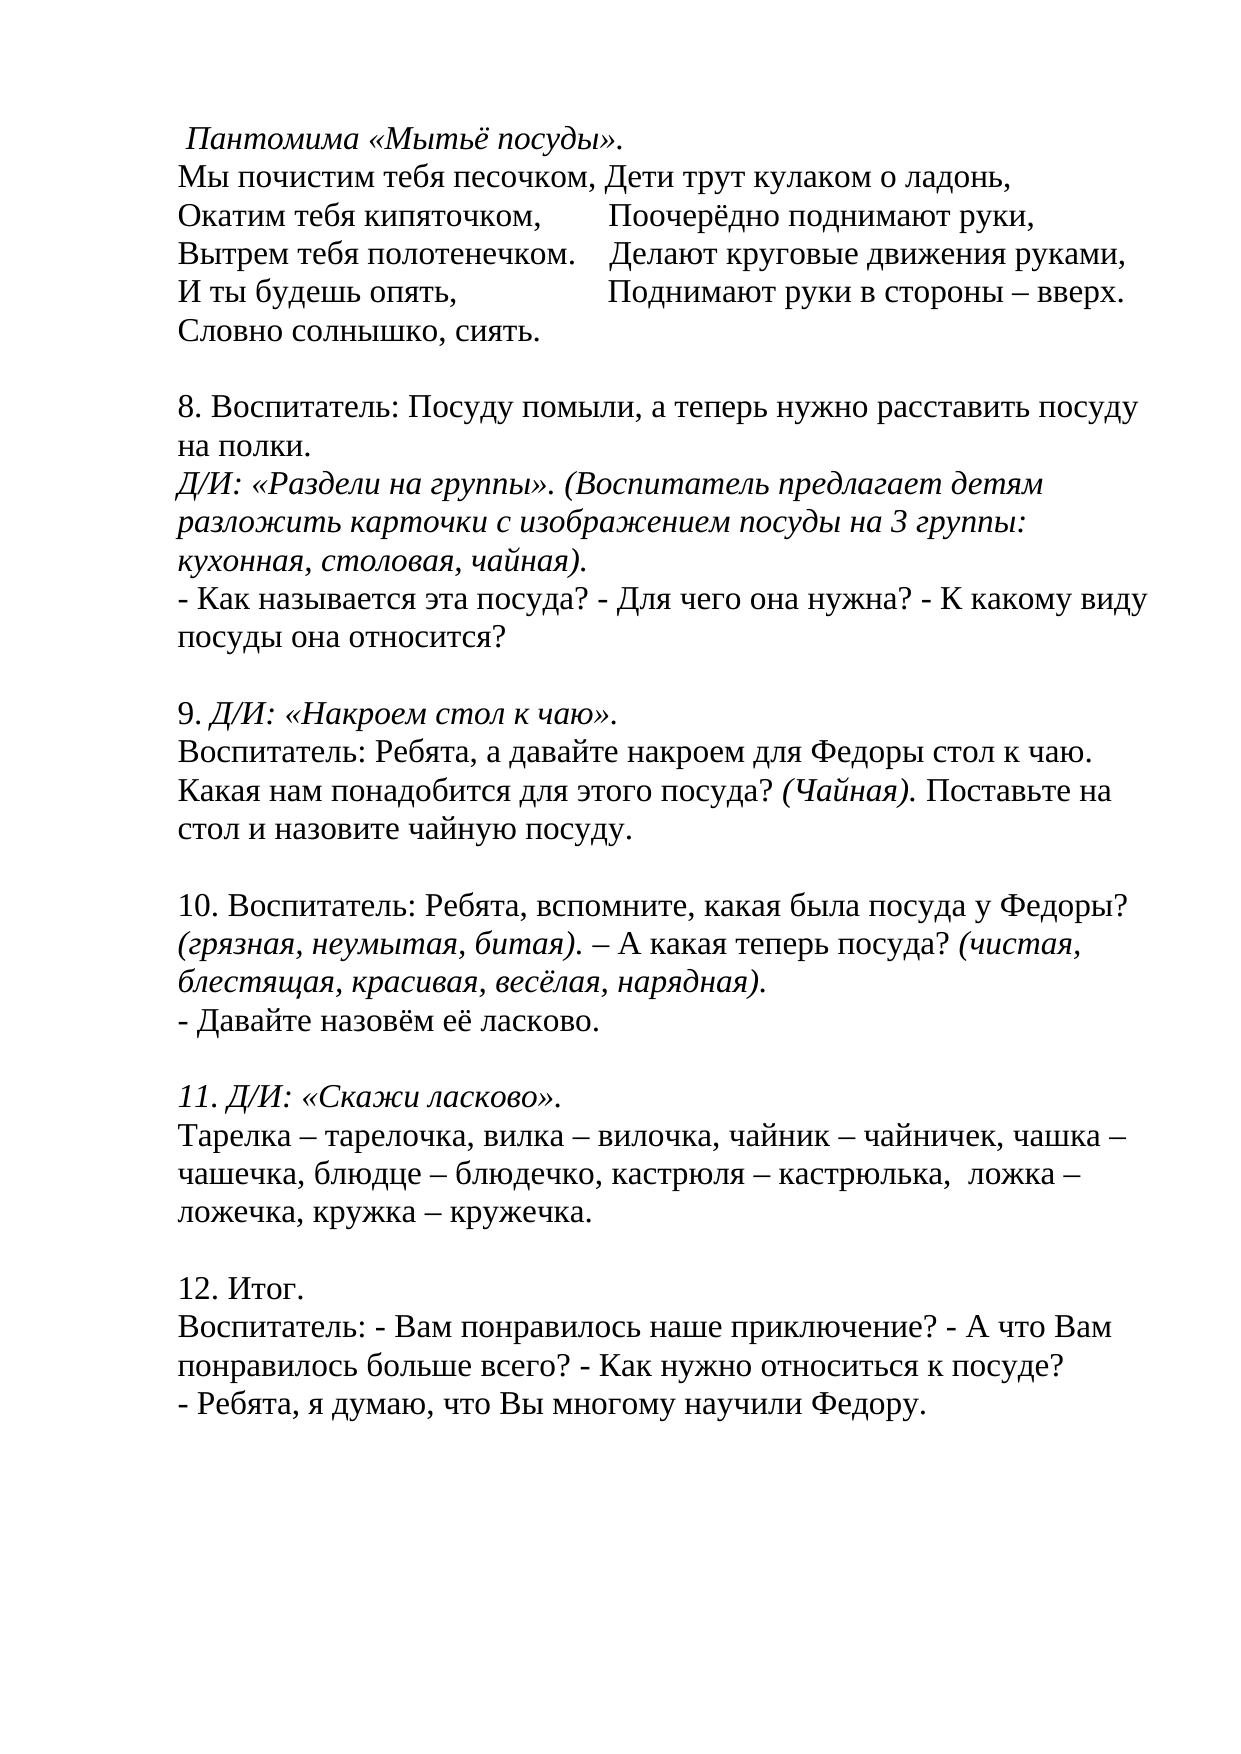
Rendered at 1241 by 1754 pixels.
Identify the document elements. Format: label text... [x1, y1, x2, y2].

text Пантомима «Мытьё посуды». [177, 118, 1152, 156]
text 10. Воспитатель: Ребята, вспомните, какая была посуда у Федоры? (грязная, неумытая, битая). – А какая теперь посуда? (чистая, блестящая, красивая, весёлая, нарядная). [177, 885, 1152, 1000]
text 8. Воспитатель: Посуду помыли, а теперь нужно расставить посуду на полки. [177, 386, 1152, 463]
text Вытрем тебя полотенечком. Делают круговые движения руками, [177, 233, 1152, 271]
text Воспитатель: - Вам понравилось наше приключение? - А что Вам понравилось больше всего? - Как нужно относиться к посуде? [571, 1306, 1152, 1383]
text Окатим тебя кипяточком, Поочерёдно поднимают руки, [177, 195, 1152, 233]
text 9. Д/И: «Накроем стол к чаю». [177, 693, 1152, 731]
text И ты будешь опять, Поднимают руки в стороны – вверх. [177, 271, 1152, 310]
text Мы почистим тебя песочком, Дети трут кулаком о ладонь, [177, 156, 1152, 195]
text - Ребята, я думаю, что Вы многому научили Федору. [177, 1383, 1152, 1421]
text Д/И: «Раздели на группы». (Воспитатель предлагает детям разложить карточки с изображением посуды на 3 группы: кухонная, столовая, чайная). [177, 463, 1152, 578]
text 12. Итог. [177, 1268, 1152, 1306]
text Словно солнышко, сиять. [177, 310, 1152, 348]
text Тарелка – тарелочка, вилка – вилочка, чайник – чайничек, чашка – чашечка, блюдце – блюдечко, кастрюля – кастрюлька, ложка – ложечка, кружка – кружечка. [593, 1115, 1152, 1230]
text Воспитатель: - Вам понравилось наше приключение? - А что Вам понравилось больше всего? - Как нужно относиться к посуде? [177, 1306, 394, 1345]
text - Как называется эта посуда? - Для чего она нужна? - К какому виду посуды она относится? [177, 578, 1152, 655]
text Воспитатель: Ребята, а давайте накроем для Федоры стол к чаю. Какая нам понадобится для этого посуда? (Чайная). Поставьте на стол и назовите чайную посуду. [177, 731, 1152, 846]
text - Давайте назовём её ласково. [177, 1000, 1152, 1038]
text 11. Д/И: «Скажи ласково». [177, 1076, 1152, 1115]
